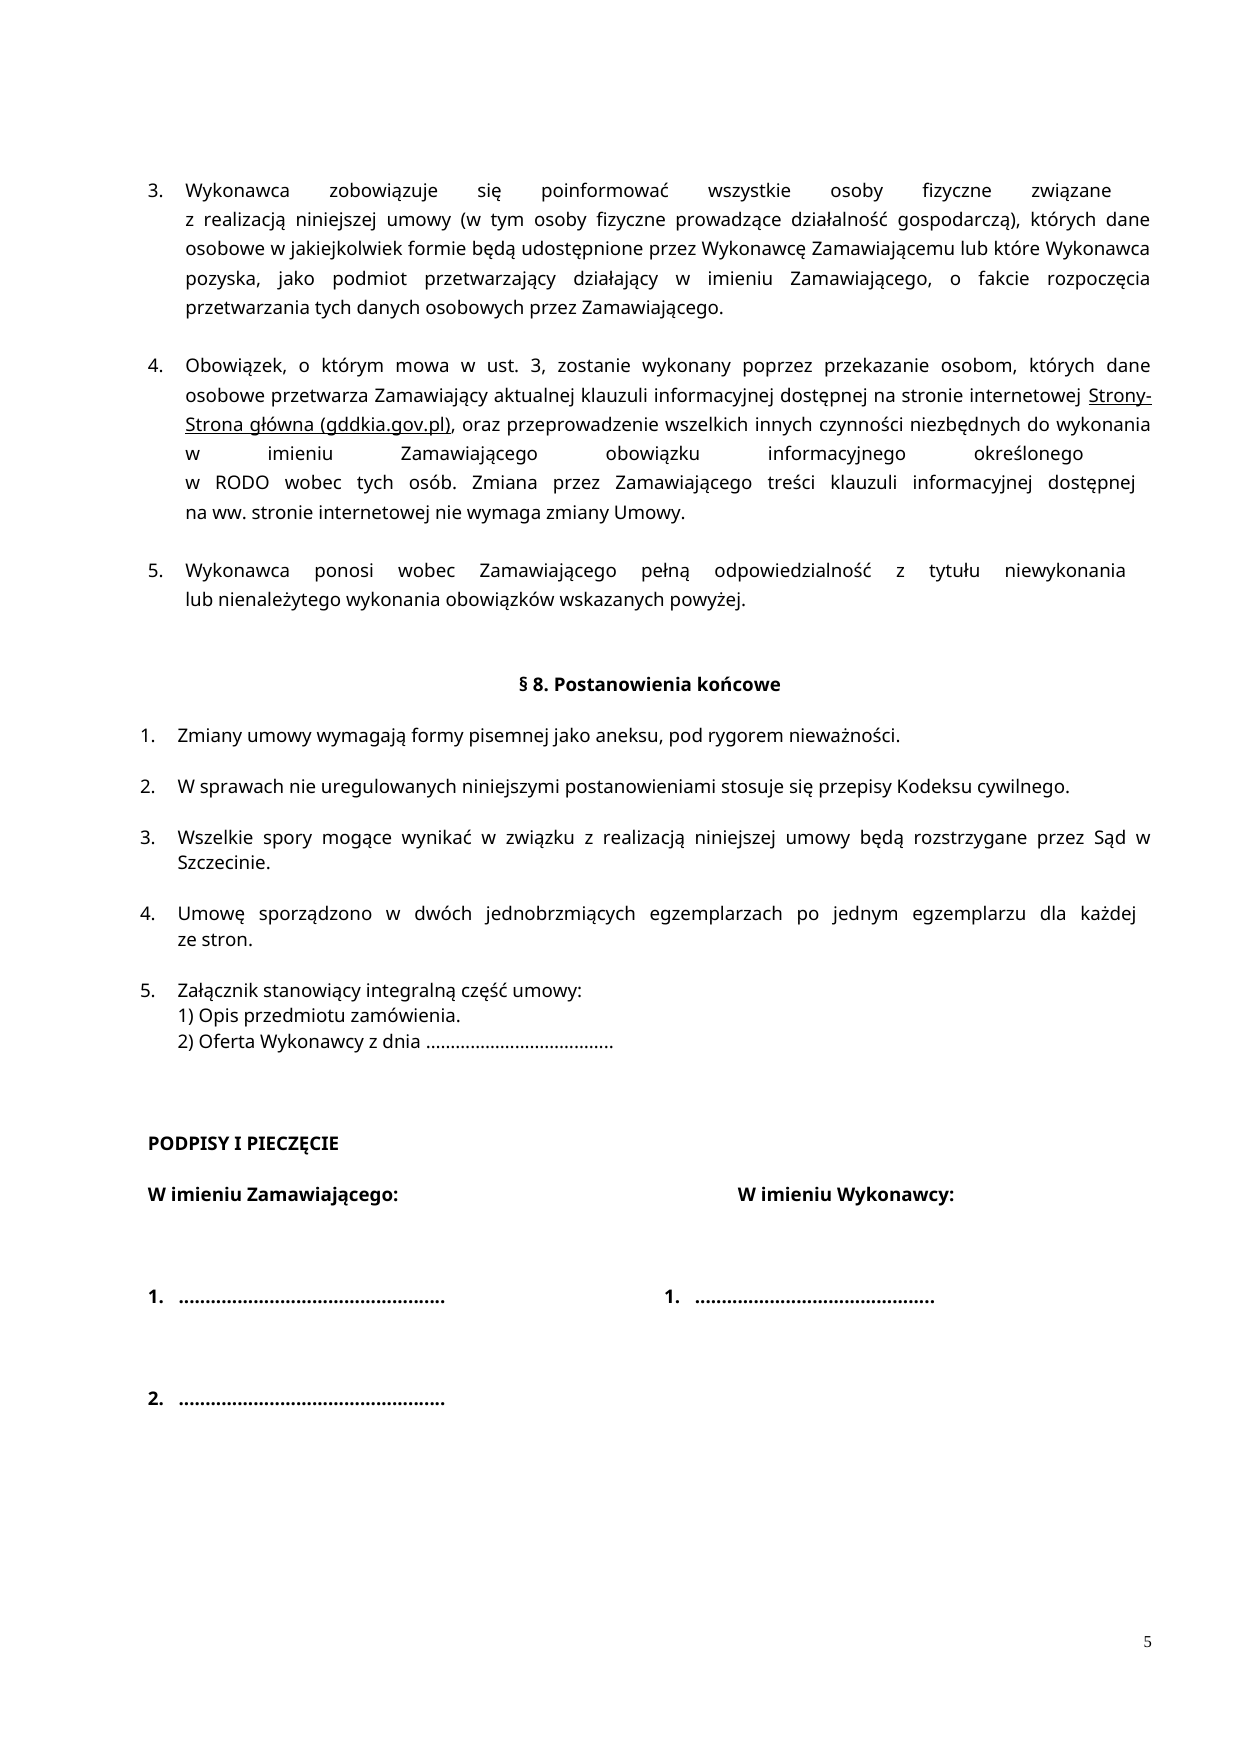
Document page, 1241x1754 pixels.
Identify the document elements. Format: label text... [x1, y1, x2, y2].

list Umowę sporządzono w dwóch jednobrzmiących egzemplarzach po jednym egzemplarzu dla każdej ze stron. [140, 901, 1152, 952]
text 1. .................................................. 1. ............................................. [148, 1283, 1152, 1309]
list Wykonawca ponosi wobec Zamawiającego pełną odpowiedzialność z tytułu niewykonania lub nienależytego wykonania obowiązków wskazanych powyżej. [148, 557, 1152, 612]
list Wykonawca zobowiązuje się poinformować wszystkie osoby fizyczne związane z realizacją niniejszej umowy (w tym osoby fizyczne prowadzące działalność gospodarczą), których dane osobowe w jakiejkolwiek formie będą udostępnione przez Wykonawcę Zamawiającemu lub które Wykonawca pozyska, jako podmiot przetwarzający działający w imieniu Zamawiającego, o fakcie rozpoczęcia przetwarzania tych danych osobowych przez Zamawiającego. [148, 177, 1152, 319]
text W imieniu Zamawiającego: W imieniu Wykonawcy: [148, 1181, 1152, 1207]
text § 8. Postanowienia końcowe [148, 671, 1152, 696]
list Zmiany umowy wymagają formy pisemnej jako aneksu, pod rygorem nieważności. [140, 722, 1152, 747]
text PODPISY I PIECZĘCIE [148, 1130, 1152, 1156]
text 2. .................................................. [148, 1385, 1152, 1411]
list W sprawach nie uregulowanych niniejszymi postanowieniami stosuje się przepisy Kodeksu cywilnego. [140, 773, 1152, 798]
text 2) Oferta Wykonawcy z dnia ……………………………….. [177, 1028, 1152, 1054]
list Wszelkie spory mogące wynikać w związku z realizacją niniejszej umowy będą rozstrzygane przez Sąd w Szczecinie. [140, 824, 1152, 875]
list Obowiązek, o którym mowa w ust. 3, zostanie wykonany poprzez przekazanie osobom, których dane osobowe przetwarza Zamawiający aktualnej klauzuli informacyjnej dostępnej na stronie internetowej Strony-Strona główna (gddkia.gov.pl), oraz przeprowadzenie wszelkich innych czynności niezbędnych do wykonania w imieniu Zamawiającego obowiązku informacyjnego określonego w RODO wobec tych osób. Zmiana przez Zamawiającego treści klauzuli informacyjnej dostępnej na ww. stronie internetowej nie wymaga zmiany Umowy. [148, 353, 1152, 524]
list Załącznik stanowiący integralną część umowy: [140, 977, 1152, 1003]
text 1) Opis przedmiotu zamówienia. [177, 1003, 1152, 1028]
